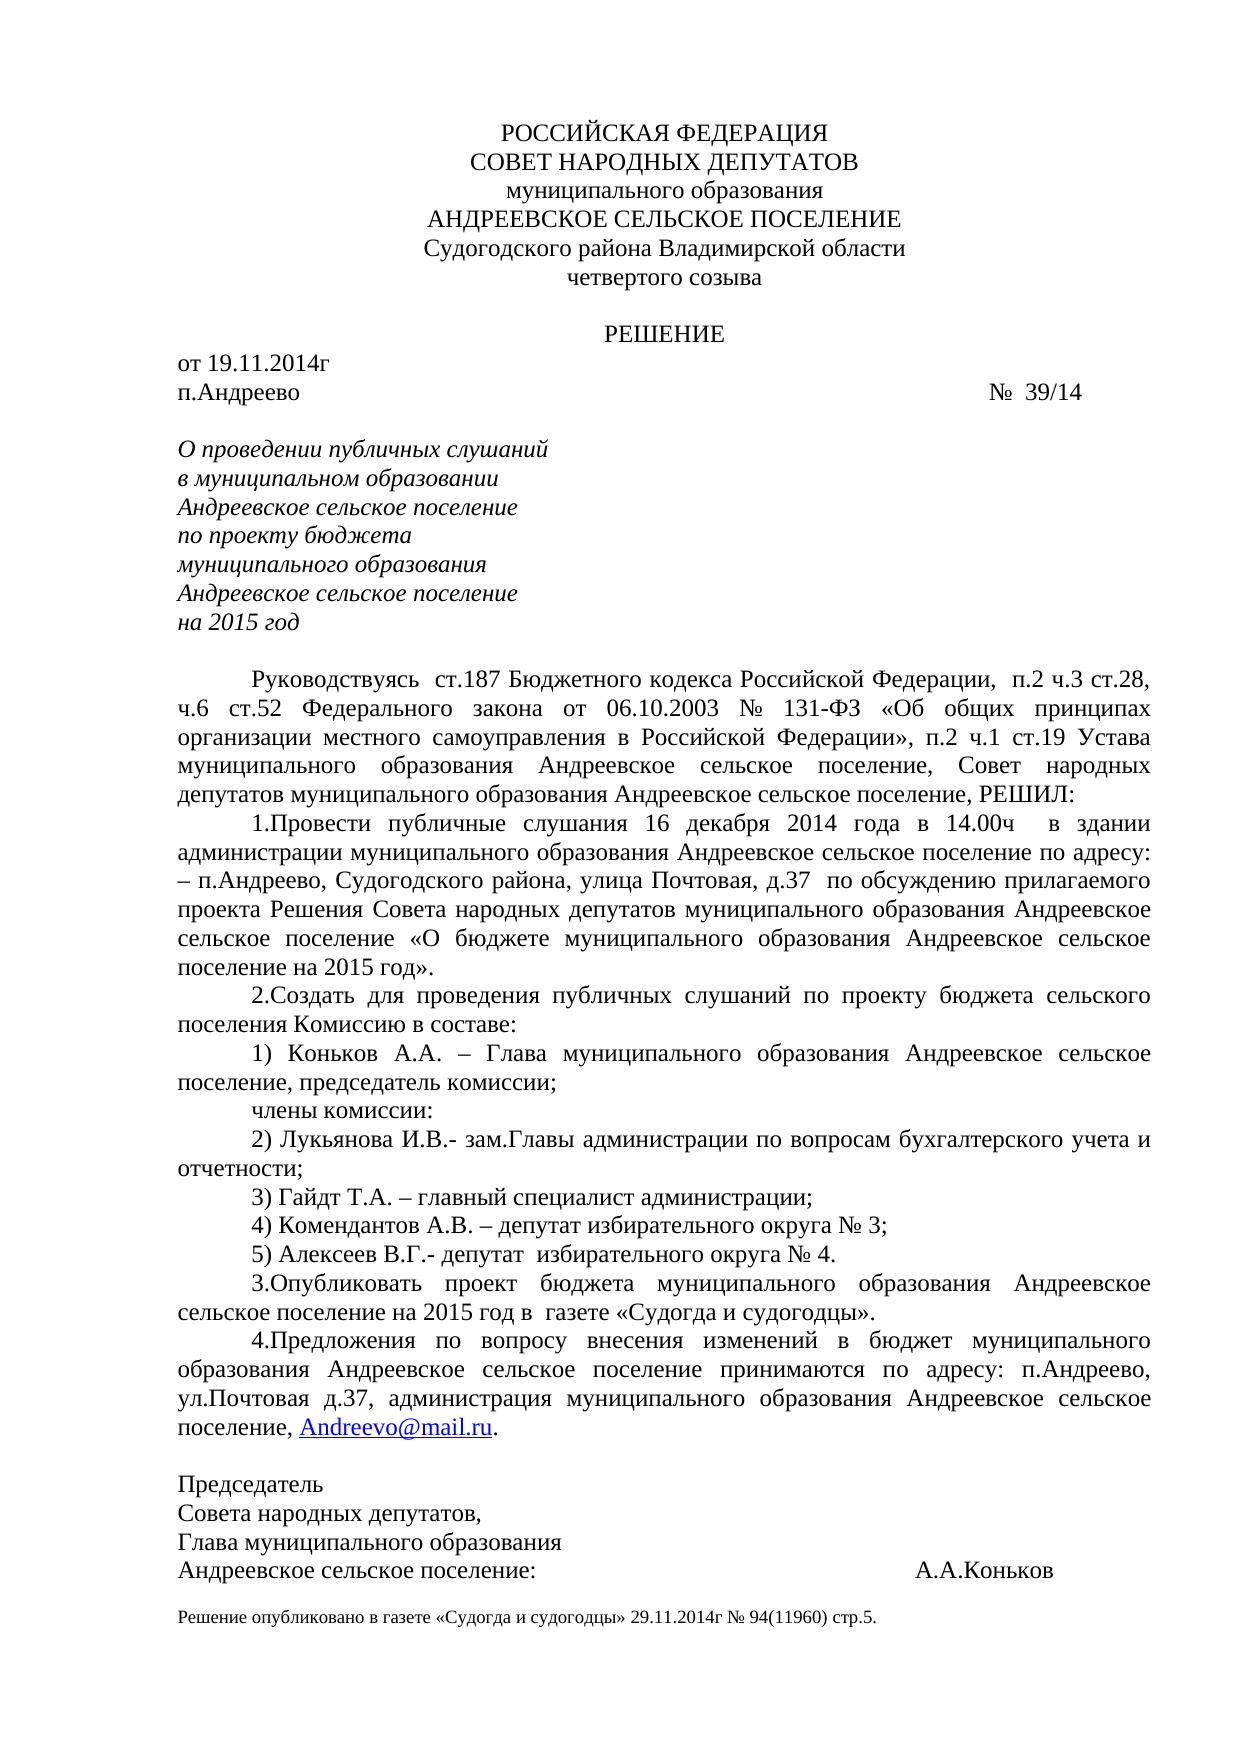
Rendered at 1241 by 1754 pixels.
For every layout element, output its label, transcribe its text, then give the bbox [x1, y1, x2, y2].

text Глава муниципального образования [177, 1527, 1152, 1556]
text муниципального образования [177, 176, 1152, 204]
text СОВЕТ НАРОДНЫХ ДЕПУТАТОВ [177, 147, 1152, 176]
text на 2015 год [177, 607, 1152, 636]
text Совета народных депутатов, [177, 1498, 1152, 1527]
text 1) Коньков А.А. – Глава муниципального образования Андреевское сельское поселение, председатель комиссии; [177, 1038, 1152, 1096]
text от 19.11.2014г [177, 348, 1152, 377]
text 3.Опубликовать проект бюджета муниципального образования Андреевское сельское поселение на 2015 год в газете «Судогда и судогодцы». [177, 1268, 1152, 1326]
text 5) Алексеев В.Г.- депутат избирательного округа № 4. [177, 1239, 1152, 1268]
text О проведении публичных слушаний [177, 434, 1152, 463]
text Андреевское сельское поселение [177, 492, 1152, 521]
text 1.Провести публичные слушания 16 декабря 2014 года в 14.00ч в здании администрации муниципального образования Андреевское сельское поселение по адресу: – п.Андреево, Судогодского района, улица Почтовая, д.37 по обсуждению прилагаемого проекта Решения Совета народных депутатов муниципального образования Андреевское сельское поселение «О бюджете муниципального образования Андреевское сельское поселение на 2015 год». [177, 808, 1152, 981]
text 3) Гайдт Т.А. – главный специалист администрации; [177, 1182, 1152, 1211]
text Андреевское сельское поселение [177, 578, 1152, 607]
text четвертого созыва [177, 262, 1152, 291]
text РОССИЙСКАЯ ФЕДЕРАЦИЯ [177, 118, 1152, 147]
text АНДРЕЕВСКОЕ СЕЛЬСКОЕ ПОСЕЛЕНИЕ [177, 204, 1152, 233]
text по проекту бюджета [177, 521, 1152, 549]
text Решение опубликовано в газете «Судогда и судогодцы» 29.11.2014г № 94(11960) стр.5. [177, 1606, 1152, 1627]
text 4.Предложения по вопросу внесения изменений в бюджет муниципального образования Андреевское сельское поселение принимаются по адресу: п.Андреево, ул.Почтовая д.37, администрация муниципального образования Андреевское сельское поселение, Andreevo@mail.ru. [177, 1326, 1152, 1441]
text 2.Создать для проведения публичных слушаний по проекту бюджета сельского поселения Комиссию в составе: [177, 981, 1152, 1038]
text п.Андреево № 39/14 [177, 377, 1152, 406]
text Председатель [177, 1469, 1152, 1498]
text Судогодского района Владимирской области [177, 233, 1152, 262]
text Руководствуясь ст.187 Бюджетного кодекса Российской Федерации, п.2 ч.3 ст.28, ч.6 ст.52 Федерального закона от 06.10.2003 № 131-ФЗ «Об общих принципах организации местного самоуправления в Российской Федерации», п.2 ч.1 ст.19 Устава муниципального образования Андреевское сельское поселение, Совет народных депутатов муниципального образования Андреевское сельское поселение, РЕШИЛ: [177, 664, 1152, 808]
text РЕШЕНИЕ [177, 319, 1152, 348]
text 4) Комендантов А.В. – депутат избирательного округа № 3; [177, 1211, 1152, 1239]
text 2) Лукьянова И.В.- зам.Главы администрации по вопросам бухгалтерского учета и отчетности; [177, 1124, 1152, 1182]
text Андреевское сельское поселение: А.А.Коньков [177, 1556, 1152, 1584]
text члены комиссии: [177, 1096, 1152, 1124]
text в муниципальном образовании [177, 463, 1152, 492]
text муниципального образования [177, 549, 1152, 578]
